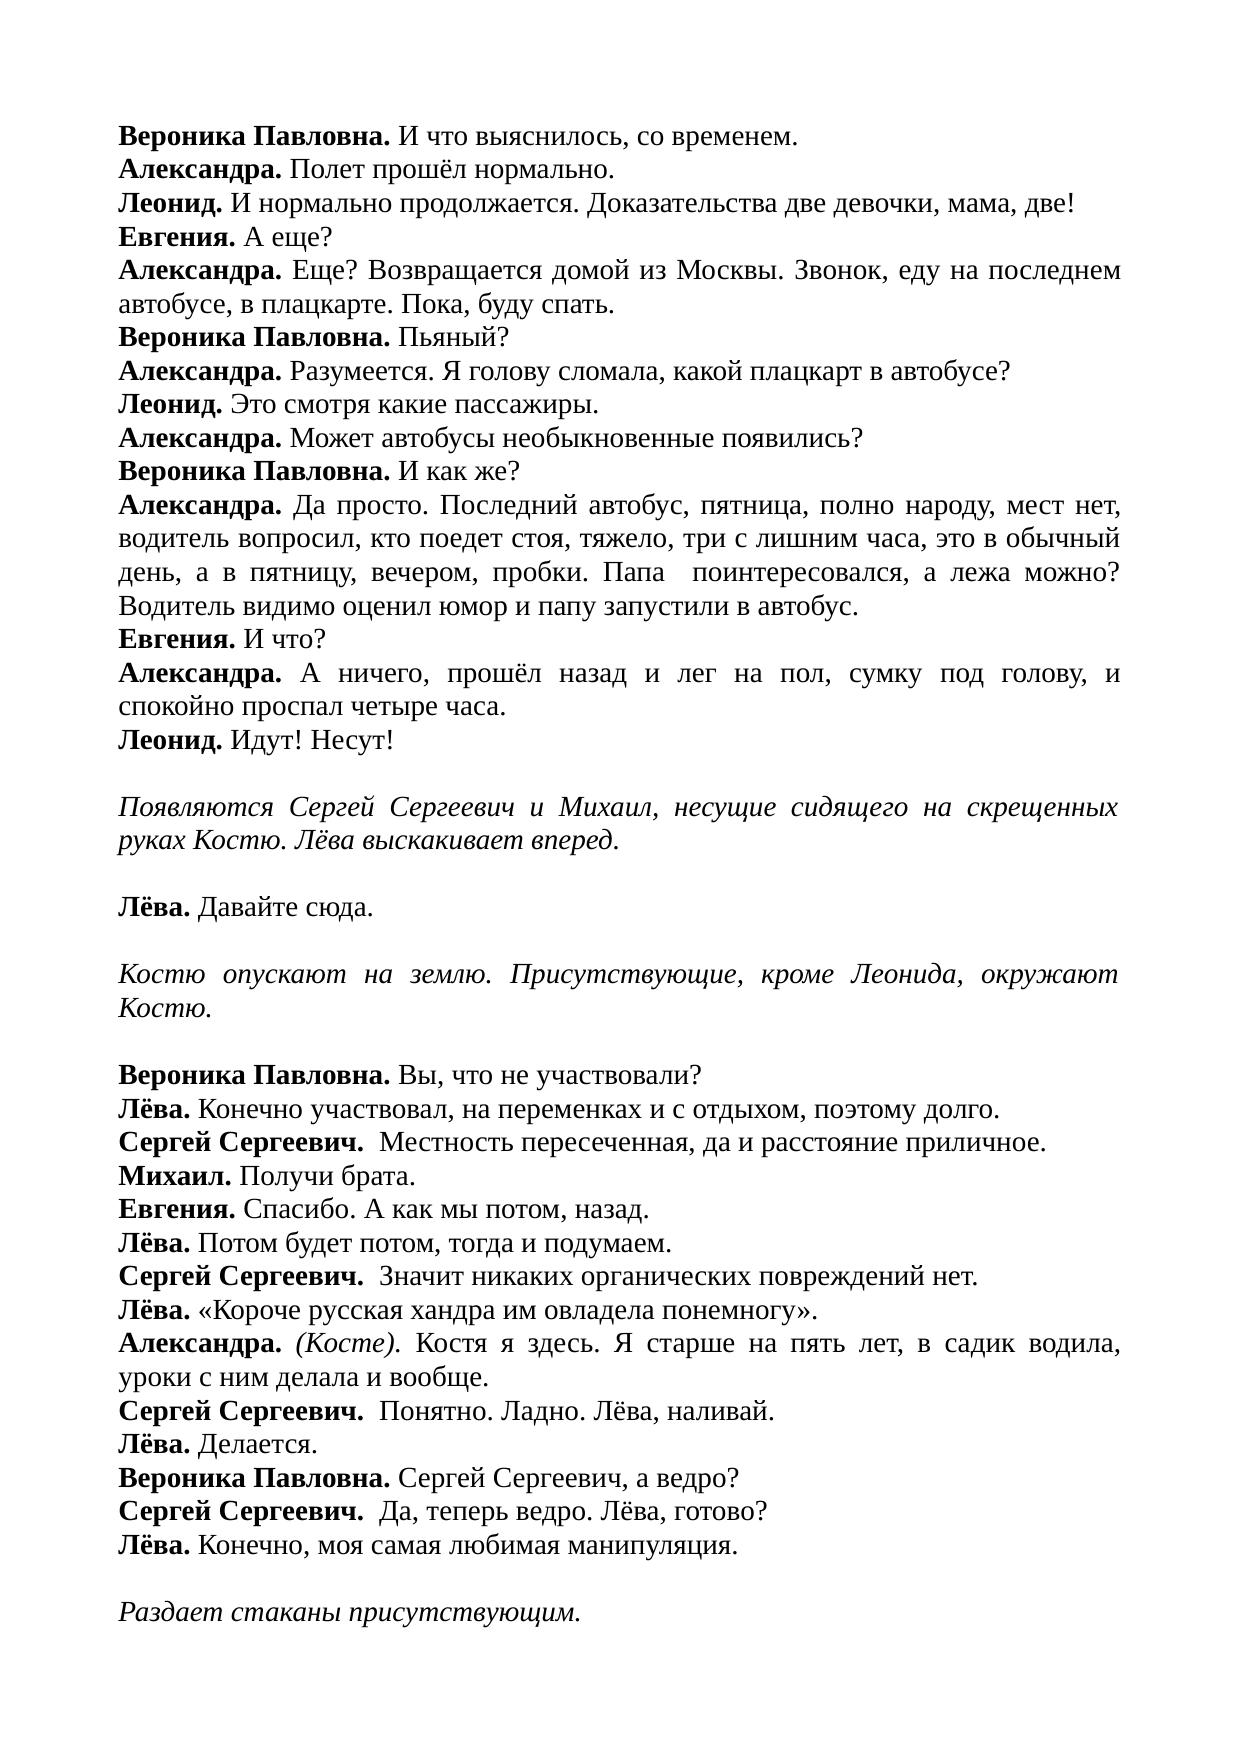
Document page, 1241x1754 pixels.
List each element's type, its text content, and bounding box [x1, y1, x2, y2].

text Лёва. Конечно участвовал, на переменках и с отдыхом, поэтому долго. [118, 1091, 1122, 1124]
text Леонид. Идут! Несут! [118, 722, 1122, 755]
text Михаил. Получи брата. [118, 1158, 1122, 1191]
text Евгения. И что? [118, 621, 1122, 655]
text Лёва. Делается. [118, 1426, 1122, 1460]
text Александра. Может автобусы необыкновенные появились? [118, 420, 1122, 453]
text Сергей Сергеевич. Местность пересеченная, да и расстояние приличное. [118, 1124, 1122, 1158]
text Лёва. Конечно, моя самая любимая манипуляция. [118, 1527, 1122, 1560]
text Вероника Павловна. Пьяный? [118, 319, 1122, 353]
text Вероника Павловна. Сергей Сергеевич, а ведро? [118, 1460, 1122, 1493]
text Вероника Павловна. Вы, что не участвовали? [118, 1057, 1122, 1091]
text Лёва. «Короче русская хандра им овладела понемногу». [118, 1292, 1122, 1326]
text Леонид. И нормально продолжается. Доказательства две девочки, мама, две! [118, 185, 1122, 219]
text Евгения. А еще? [118, 219, 1122, 252]
text Александра. А ничего, прошёл назад и лег на пол, сумку под голову, и спокойно проспал четыре часа. [118, 655, 1122, 722]
text Евгения. Спасибо. А как мы потом, назад. [118, 1191, 1122, 1225]
text Сергей Сергеевич. Да, теперь ведро. Лёва, готово? [118, 1493, 1122, 1527]
text Вероника Павловна. И что выяснилось, со временем. [118, 118, 1122, 152]
text Сергей Сергеевич. Понятно. Ладно. Лёва, наливай. [118, 1393, 1122, 1426]
text Александра. Разумеется. Я голову сломала, какой плацкарт в автобусе? [118, 353, 1122, 386]
text Александра. (Косте). Костя я здесь. Я старше на пять лет, в садик водила, уроки с ним делала и вообще. [118, 1326, 1122, 1393]
text Лёва. Потом будет потом, тогда и подумаем. [118, 1225, 1122, 1258]
text Раздает стаканы присутствующим. [118, 1594, 1122, 1627]
text Вероника Павловна. И как же? [118, 453, 1122, 487]
text Сергей Сергеевич. Значит никаких органических повреждений нет. [118, 1258, 1122, 1292]
text Костю опускают на землю. Присутствующие, кроме Леонида, окружают Костю. [118, 957, 1122, 1024]
text Александра. Да просто. Последний автобус, пятница, полно народу, мест нет, водитель вопросил, кто поедет стоя, тяжело, три с лишним часа, это в обычный день, а в пятницу, вечером, пробки. Папа поинтересовался, а лежа можно? Водитель видимо оценил юмор и папу запустили в автобус. [118, 487, 1122, 621]
text Леонид. Это смотря какие пассажиры. [118, 386, 1122, 420]
text Лёва. Давайте сюда. [118, 889, 1122, 923]
text Появляются Сергей Сергеевич и Михаил, несущие сидящего на скрещенных руках Костю. Лёва выскакивает вперед. [118, 789, 1122, 856]
text Александра. Еще? Возвращается домой из Москвы. Звонок, еду на последнем автобусе, в плацкарте. Пока, буду спать. [118, 252, 1122, 319]
text Александра. Полет прошёл нормально. [118, 152, 1122, 185]
